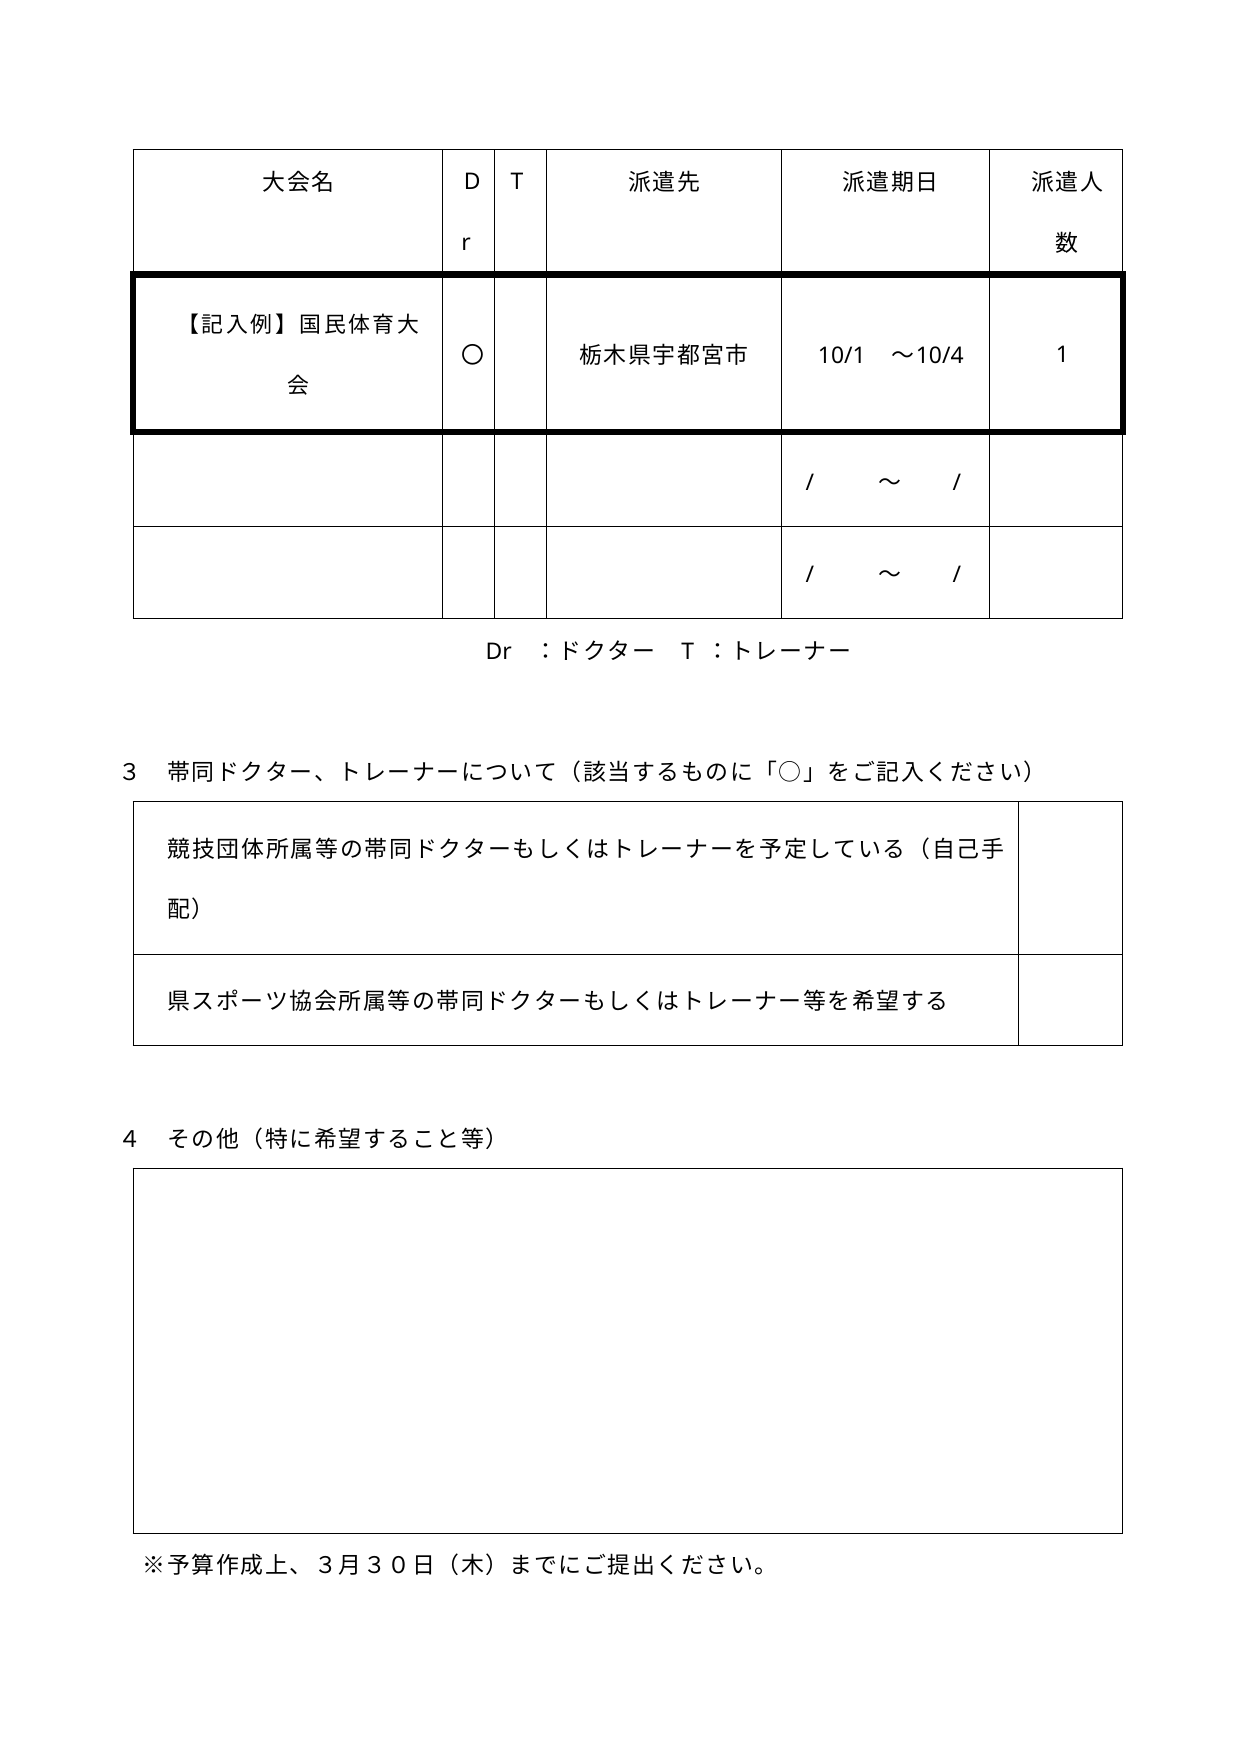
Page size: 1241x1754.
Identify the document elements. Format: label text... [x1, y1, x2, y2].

table_cell [547, 435, 781, 526]
table_cell [495, 278, 546, 429]
table_header 派遣人数 [990, 150, 1122, 271]
table_cell [495, 435, 546, 526]
table_cell 10/1 ～10/4 [782, 278, 989, 429]
text Dr：ドクター T：トレーナー [118, 619, 1122, 680]
text ３ 帯同ドクター、トレーナーについて（該当するものに「○」をご記入ください） [118, 740, 1122, 801]
text ※予算作成上、３月３０日（木）までにご提出ください。 [118, 1533, 1030, 1594]
table_header T [495, 150, 546, 271]
table_cell [443, 527, 494, 618]
table_cell / ～ / [782, 527, 989, 618]
table_cell [990, 527, 1122, 618]
table_cell 県スポーツ協会所属等の帯同ドクターもしくはトレーナー等を希望する [134, 955, 1018, 1045]
table_cell [1019, 955, 1122, 1045]
table_header 派遣期日 [782, 150, 989, 271]
table_cell 栃木県宇都宮市 [547, 278, 781, 429]
table_cell 〇 [443, 278, 494, 429]
table_header Dr [443, 150, 494, 271]
table_cell [495, 527, 546, 618]
table_cell 1 [990, 278, 1120, 429]
table_header [1019, 802, 1122, 953]
table_header 派遣先 [547, 150, 781, 271]
table_header 競技団体所属等の帯同ドクターもしくはトレーナーを予定している（自己手配） [134, 802, 1018, 953]
table_cell [134, 527, 442, 618]
table_cell [134, 435, 442, 526]
text ４ その他（特に希望すること等） [118, 1107, 1122, 1168]
table_header 大会名 [134, 150, 442, 271]
table_cell / ～ / [782, 435, 989, 526]
table_cell [990, 435, 1122, 526]
table_header [134, 1169, 1122, 1532]
table_cell [443, 435, 494, 526]
table_cell [547, 527, 781, 618]
table_cell 【記入例】国民体育大会 [136, 278, 442, 429]
